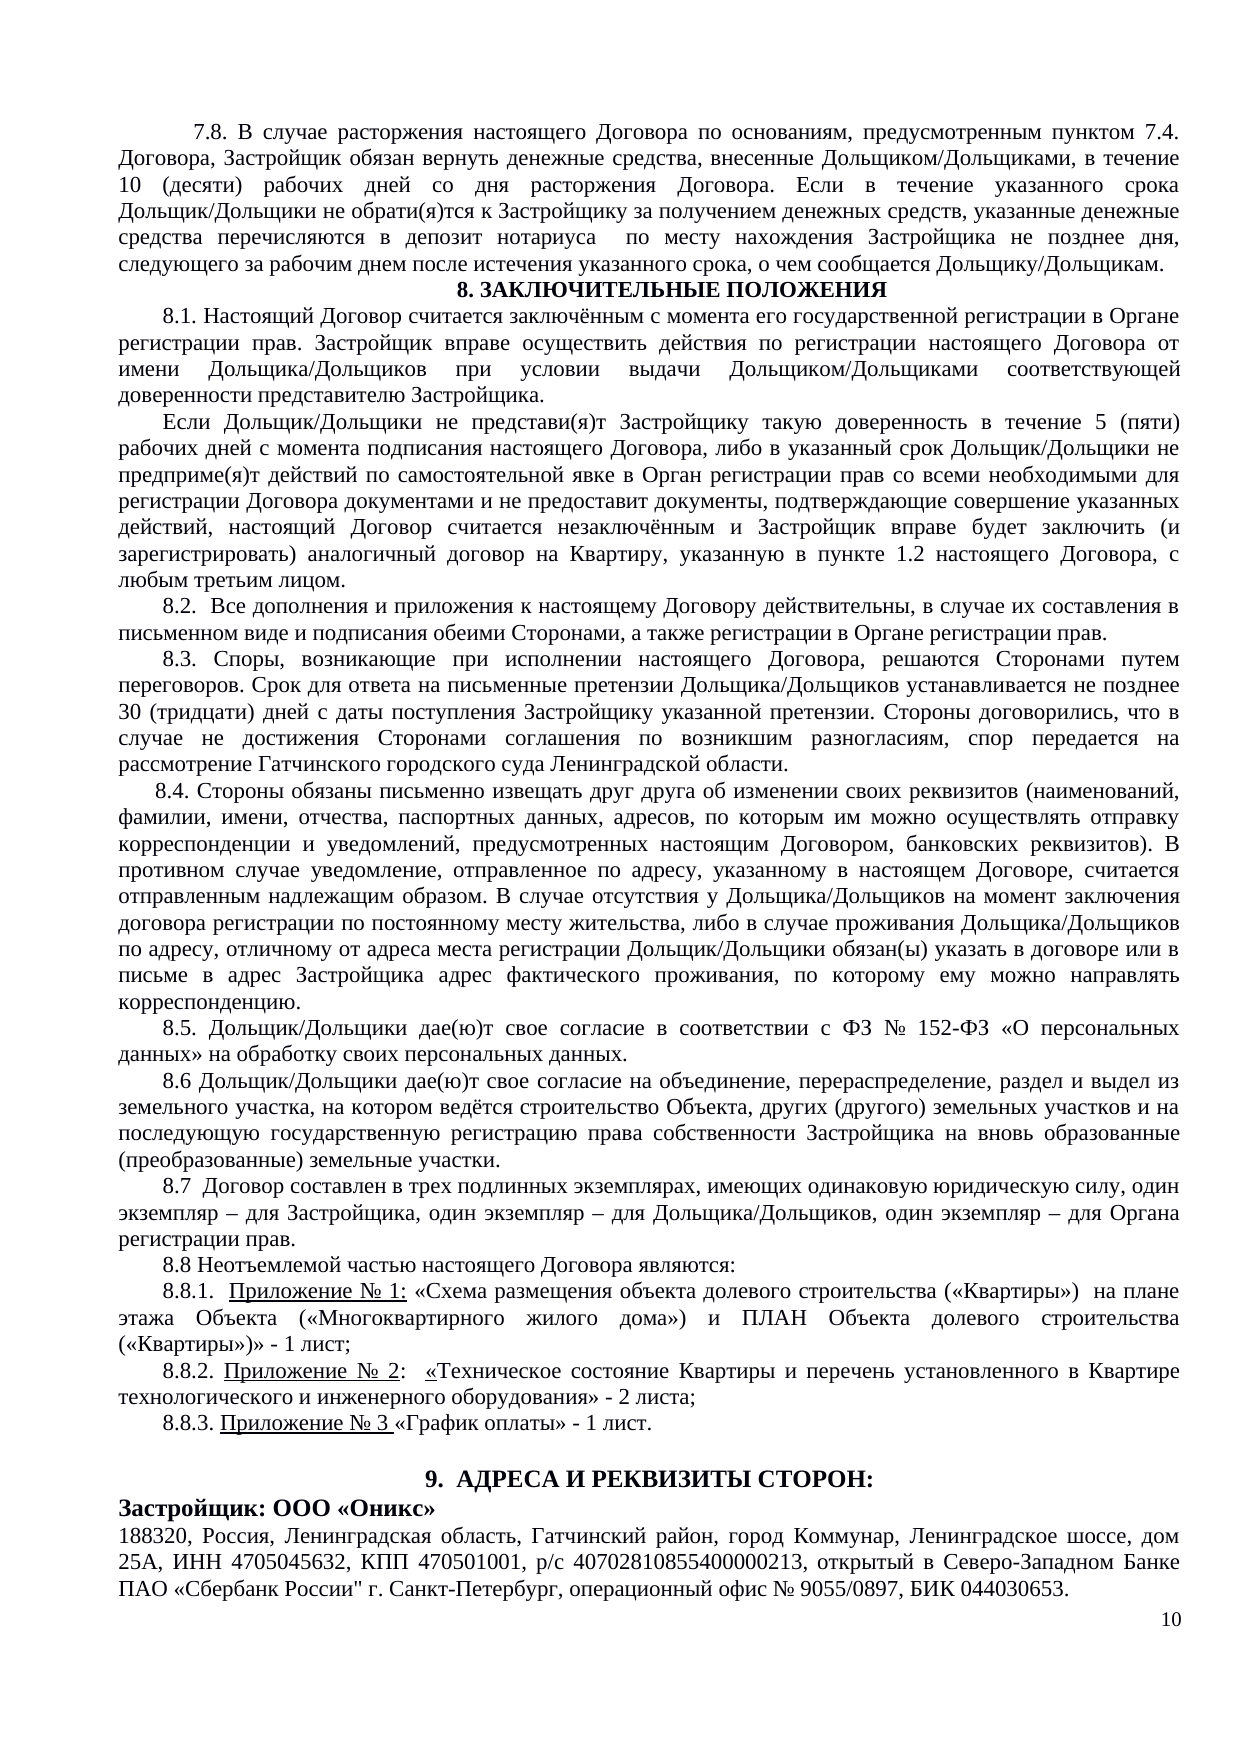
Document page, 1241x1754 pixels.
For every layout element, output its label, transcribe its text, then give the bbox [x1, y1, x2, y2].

text 8.1. Настоящий Договор считается заключённым с момента его государственной регистрации в Органе регистрации прав. Застройщик вправе осуществить действия по регистрации настоящего Договора от имени Дольщика/Дольщиков при условии выдачи Дольщиком/Дольщиками соответствующей доверенности представителю Застройщика. [118, 302, 1181, 408]
text 8.8 Неотъемлемой частью настоящего Договора являются: [118, 1251, 1181, 1278]
text 9. АДРЕСА И РЕКВИЗИТЫ СТОРОН: [118, 1464, 1181, 1493]
text 8.6 Дольщик/Дольщики дае(ю)т свое согласие на объединение, перераспределение, раздел и выдел из земельного участка, на котором ведётся строительство Объекта, других (другого) земельных участков и на последующую государственную регистрацию права собственности Застройщика на вновь образованные (преобразованные) земельные участки. [118, 1067, 1181, 1172]
text 8.4. Стороны обязаны письменно извещать друг друга об изменении своих реквизитов (наименований, фамилии, имени, отчества, паспортных данных, адресов, по которым им можно осуществлять отправку корреспонденции и уведомлений, предусмотренных настоящим Договором, банковских реквизитов). В противном случае уведомление, отправленное по адресу, указанному в настоящем Договоре, считается отправленным надлежащим образом. В случае отсутствия у Дольщика/Дольщиков на момент заключения договора регистрации по постоянному месту жительства, либо в случае проживания Дольщика/Дольщиков по адресу, отличному от адреса места регистрации Дольщик/Дольщики обязан(ы) указать в договоре или в письме в адрес Застройщика адрес фактического проживания, по которому ему можно направлять корреспонденцию. [118, 777, 1181, 1014]
text 188320, Россия, Ленинградская область, Гатчинский район, город Коммунар, Ленинградское шоссе, дом 25А, ИНН 4705045632, КПП 470501001, р/с 40702810855400000213, открытый в Северо-Западном Банке ПАО «Сбербанк России" г. Санкт-Петербург, операционный офис № 9055/0897, БИК 044030653. [118, 1522, 1181, 1601]
text 8.5. Дольщик/Дольщики дае(ю)т свое согласие в соответствии с ФЗ № 152-ФЗ «О персональных данных» на обработку своих персональных данных. [118, 1014, 1181, 1067]
text 8. ЗАКЛЮЧИТЕЛЬНЫЕ ПОЛОЖЕНИЯ [118, 276, 1181, 302]
text 8.8.1. Приложение № 1: «Схема размещения объекта долевого строительства («Квартиры») на плане этажа Объекта («Многоквартирного жилого дома») и ПЛАН Объекта долевого строительства («Квартиры»)» - 1 лист; [118, 1278, 1181, 1357]
text Застройщик: ООО «Оникс» [118, 1493, 1181, 1522]
text 7.8. В случае расторжения настоящего Договора по основаниям, предусмотренным пунктом 7.4. Договора, Застройщик обязан вернуть денежные средства, внесенные Дольщиком/Дольщиками, в течение 10 (десяти) рабочих дней со дня расторжения Договора. Если в течение указанного срока Дольщик/Дольщики не обрати(я)тся к Застройщику за получением денежных средств, указанные денежные средства перечисляются в депозит нотариуса по месту нахождения Застройщика не позднее дня, следующего за рабочим днем после истечения указанного срока, о чем сообщается Дольщику/Дольщикам. [118, 118, 1181, 276]
text 8.3. Споры, возникающие при исполнении настоящего Договора, решаются Сторонами путем переговоров. Срок для ответа на письменные претензии Дольщика/Дольщиков устанавливается не позднее 30 (тридцати) дней с даты поступления Застройщику указанной претензии. Стороны договорились, что в случае не достижения Сторонами соглашения по возникшим разногласиям, спор передается на рассмотрение Гатчинского городского суда Ленинградской области. [118, 645, 1181, 777]
text Если Дольщик/Дольщики не представи(я)т Застройщику такую доверенность в течение 5 (пяти) рабочих дней с момента подписания настоящего Договора, либо в указанный срок Дольщик/Дольщики не предприме(я)т действий по самостоятельной явке в Орган регистрации прав со всеми необходимыми для регистрации Договора документами и не предоставит документы, подтверждающие совершение указанных действий, настоящий Договор считается незаключённым и Застройщик вправе будет заключить (и зарегистрировать) аналогичный договор на Квартиру, указанную в пункте 1.2 настоящего Договора, с любым третьим лицом. [118, 408, 1181, 592]
text 8.2. Все дополнения и приложения к настоящему Договору действительны, в случае их составления в письменном виде и подписания обеими Сторонами, а также регистрации в Органе регистрации прав. [118, 592, 1181, 645]
text 8.7 Договор составлен в трех подлинных экземплярах, имеющих одинаковую юридическую силу, один экземпляр – для Застройщика, один экземпляр – для Дольщика/Дольщиков, один экземпляр – для Органа регистрации прав. [118, 1172, 1181, 1251]
text 8.8.3. Приложение № 3 «График оплаты» - 1 лист. [118, 1409, 1181, 1436]
text 8.8.2. Приложение № 2: «Техническое состояние Квартиры и перечень установленного в Квартире технологического и инженерного оборудования» - 2 листа; [118, 1357, 1181, 1409]
